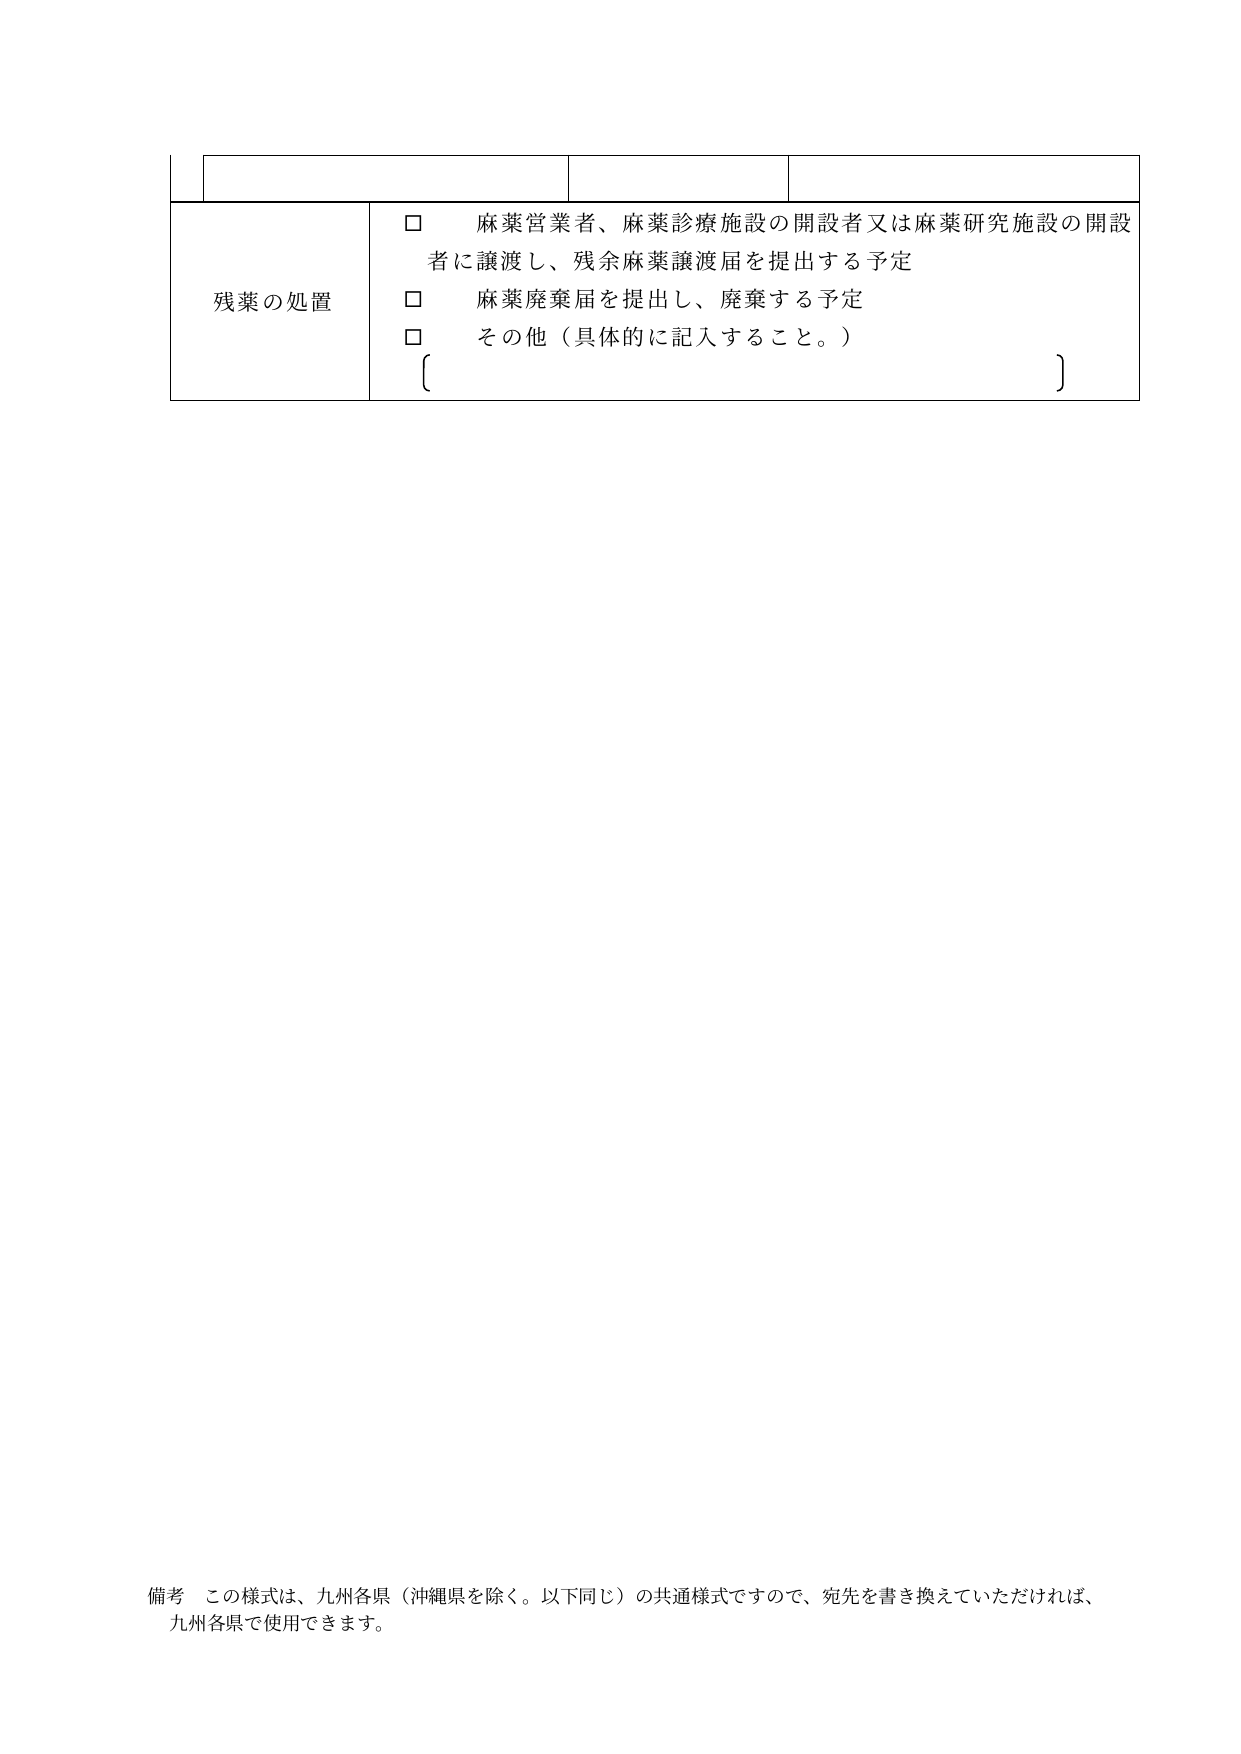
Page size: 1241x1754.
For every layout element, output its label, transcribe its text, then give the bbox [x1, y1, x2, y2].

table_cell 麻薬営業者、麻薬診療施設の開設者又は麻薬研究施設の開設者に譲渡し、残余麻薬譲渡届を提出する予定 麻薬廃棄届を提出し、廃棄する予定 その他（具体的に記入すること。） [370, 203, 1139, 400]
table_cell 残薬の処置 [171, 203, 369, 400]
table_cell [204, 156, 568, 201]
table_cell [569, 156, 788, 201]
table_cell [789, 156, 1139, 201]
